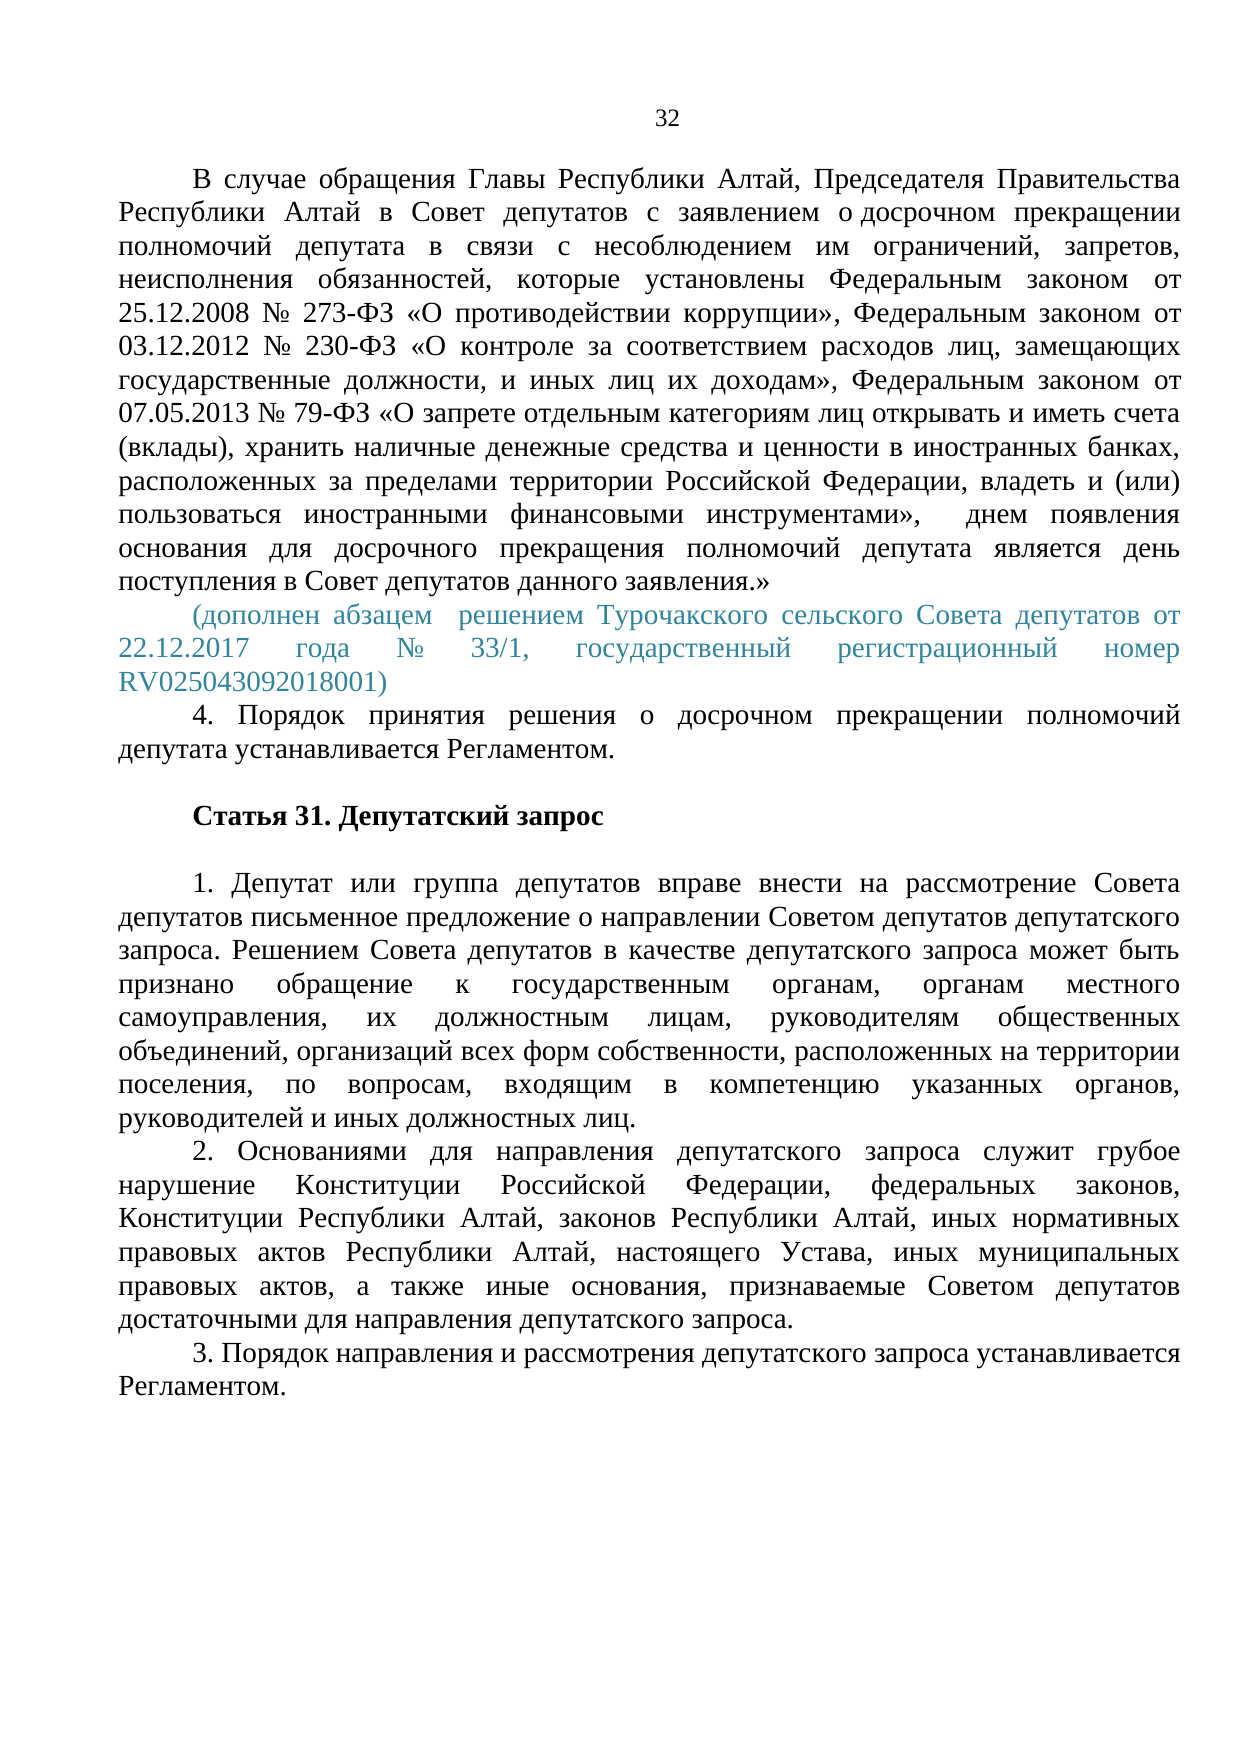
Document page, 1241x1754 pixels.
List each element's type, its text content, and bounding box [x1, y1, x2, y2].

text В случае обращения Главы Республики Алтай, Председателя Правительства Республики Алтай в Совет депутатов с заявлением о досрочном прекращении полномочий депутата в связи с несоблюдением им ограничений, запретов, неисполнения обязанностей, которые установлены Федеральным законом от 25.12.2008 № 273-ФЗ «О противодействии коррупции», Федеральным законом от 03.12.2012 № 230-ФЗ «О контроле за соответствием расходов лиц, замещающих государственные должности, и иных лиц их доходам», Федеральным законом от 07.05.2013 № 79-ФЗ «О запрете отдельным категориям лиц открывать и иметь счета (вклады), хранить наличные денежные средства и ценности в иностранных банках, расположенных за пределами территории Российской Федерации, владеть и (или) пользоваться иностранными финансовыми инструментами», днем появления основания для досрочного прекращения полномочий депутата является день поступления в Совет депутатов данного заявления.» [118, 161, 1181, 597]
text 3. Порядок направления и рассмотрения депутатского запроса устанавливается Регламентом. [118, 1335, 1181, 1402]
text 4. Порядок принятия решения о досрочном прекращении полномочий депутата устанавливается Регламентом. [118, 697, 1181, 764]
text 2. Основаниями для направления депутатского запроса служит грубое нарушение Конституции Российской Федерации, федеральных законов, Конституции Республики Алтай, законов Республики Алтай, иных нормативных правовых актов Республики Алтай, настоящего Устава, иных муниципальных правовых актов, а также иные основания, признаваемые Советом депутатов достаточными для направления депутатского запроса. [118, 1133, 1181, 1335]
text Статья 31. Депутатский запрос [118, 798, 1181, 832]
text 1. Депутат или группа депутатов вправе внести на рассмотрение Совета депутатов письменное предложение о направлении Советом депутатов депутатского запроса. Решением Совета депутатов в качестве депутатского запроса может быть признано обращение к государственным органам, органам местного самоуправления, их должностным лицам, руководителям общественных объединений, организаций всех форм собственности, расположенных на территории поселения, по вопросам, входящим в компетенцию указанных органов, руководителей и иных должностных лиц. [118, 865, 1181, 1133]
text (дополнен абзацем решением Турочакского сельского Совета депутатов от 22.12.2017 года № 33/1, государственный регистрационный номер RV025043092018001) [118, 597, 1181, 697]
